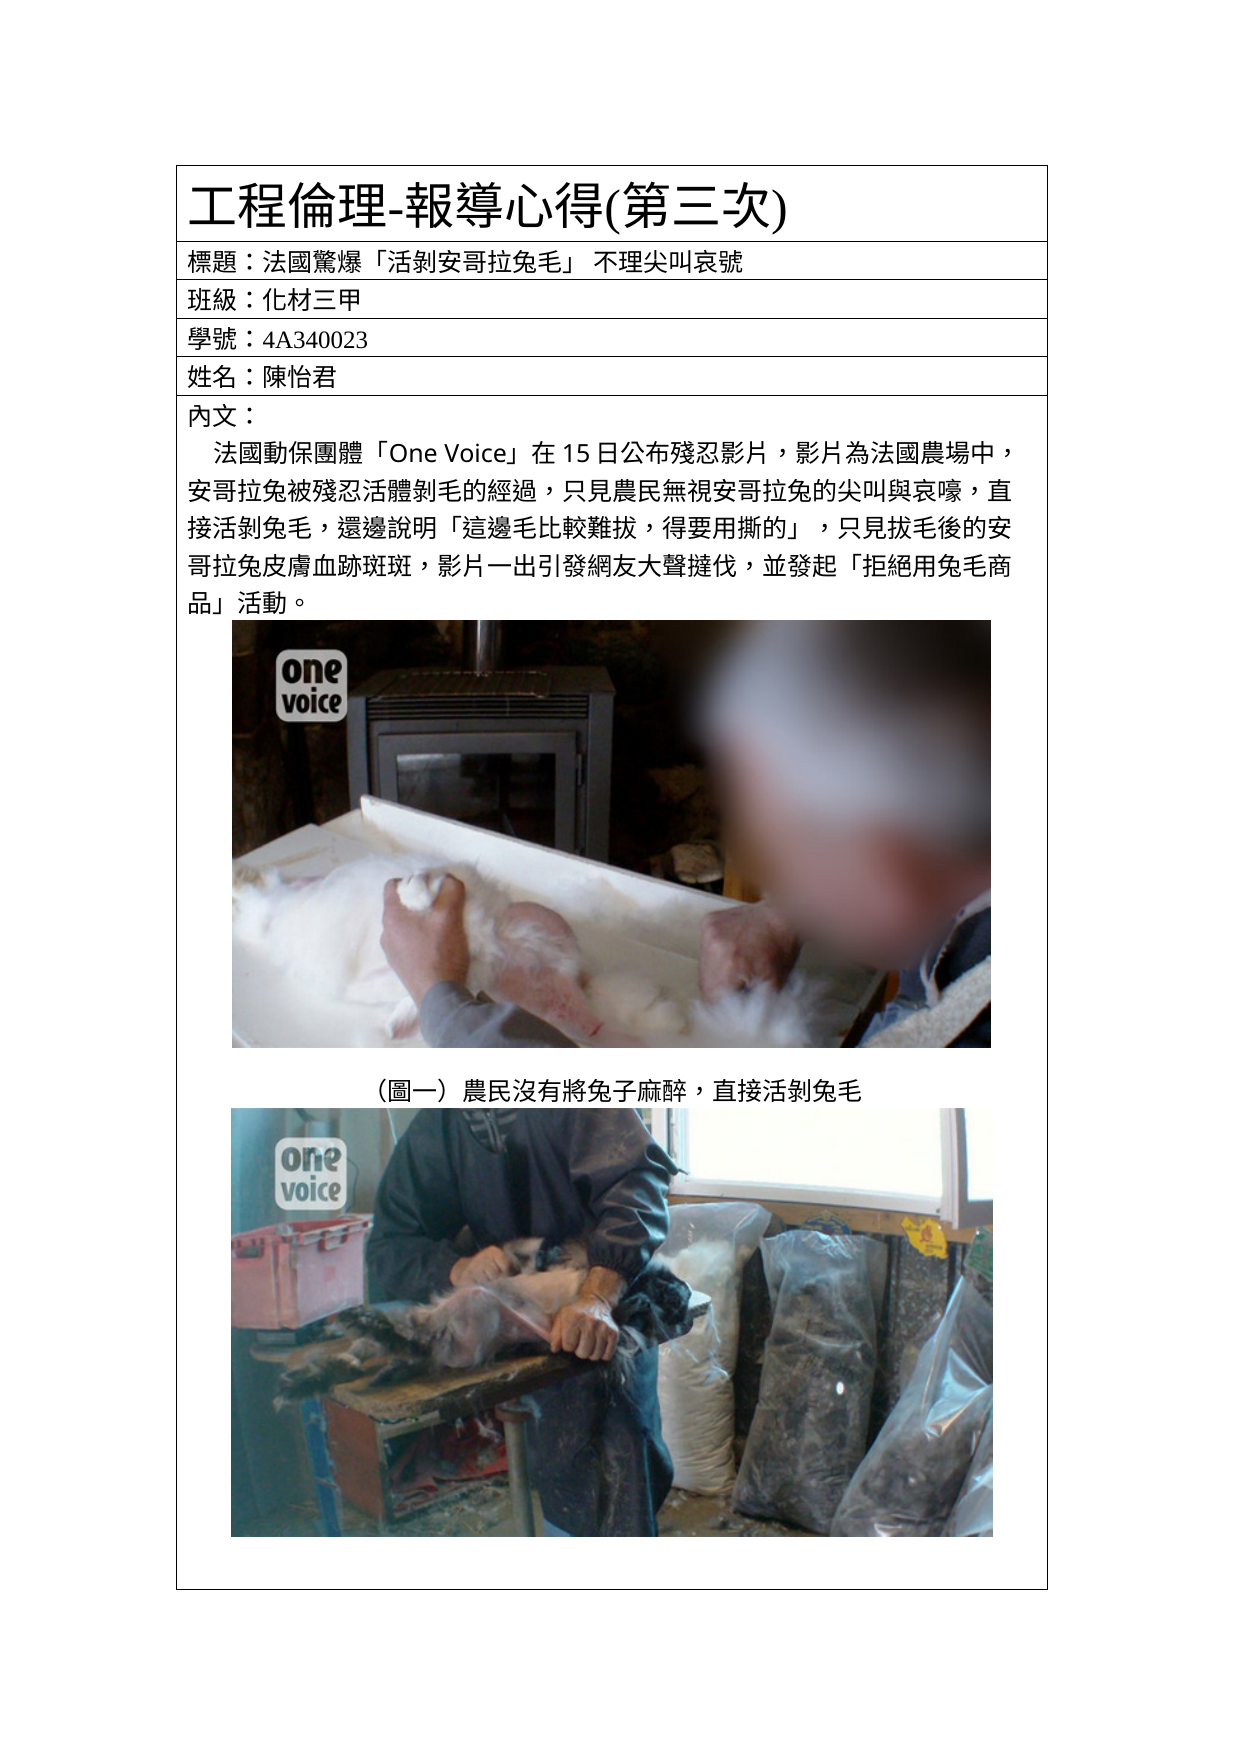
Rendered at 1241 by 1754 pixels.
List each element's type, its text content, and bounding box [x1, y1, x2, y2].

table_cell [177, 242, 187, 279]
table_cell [177, 396, 1047, 1588]
table_header 工程倫理-報導心得(第三次) [177, 166, 1047, 241]
picture [232, 620, 991, 1048]
table_cell 班級：化材三甲 [177, 280, 1047, 318]
table_cell 姓名：陳怡君 [177, 357, 1047, 395]
table_cell 學號：4A340023 [177, 319, 1047, 356]
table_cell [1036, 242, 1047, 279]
picture [231, 1108, 993, 1537]
